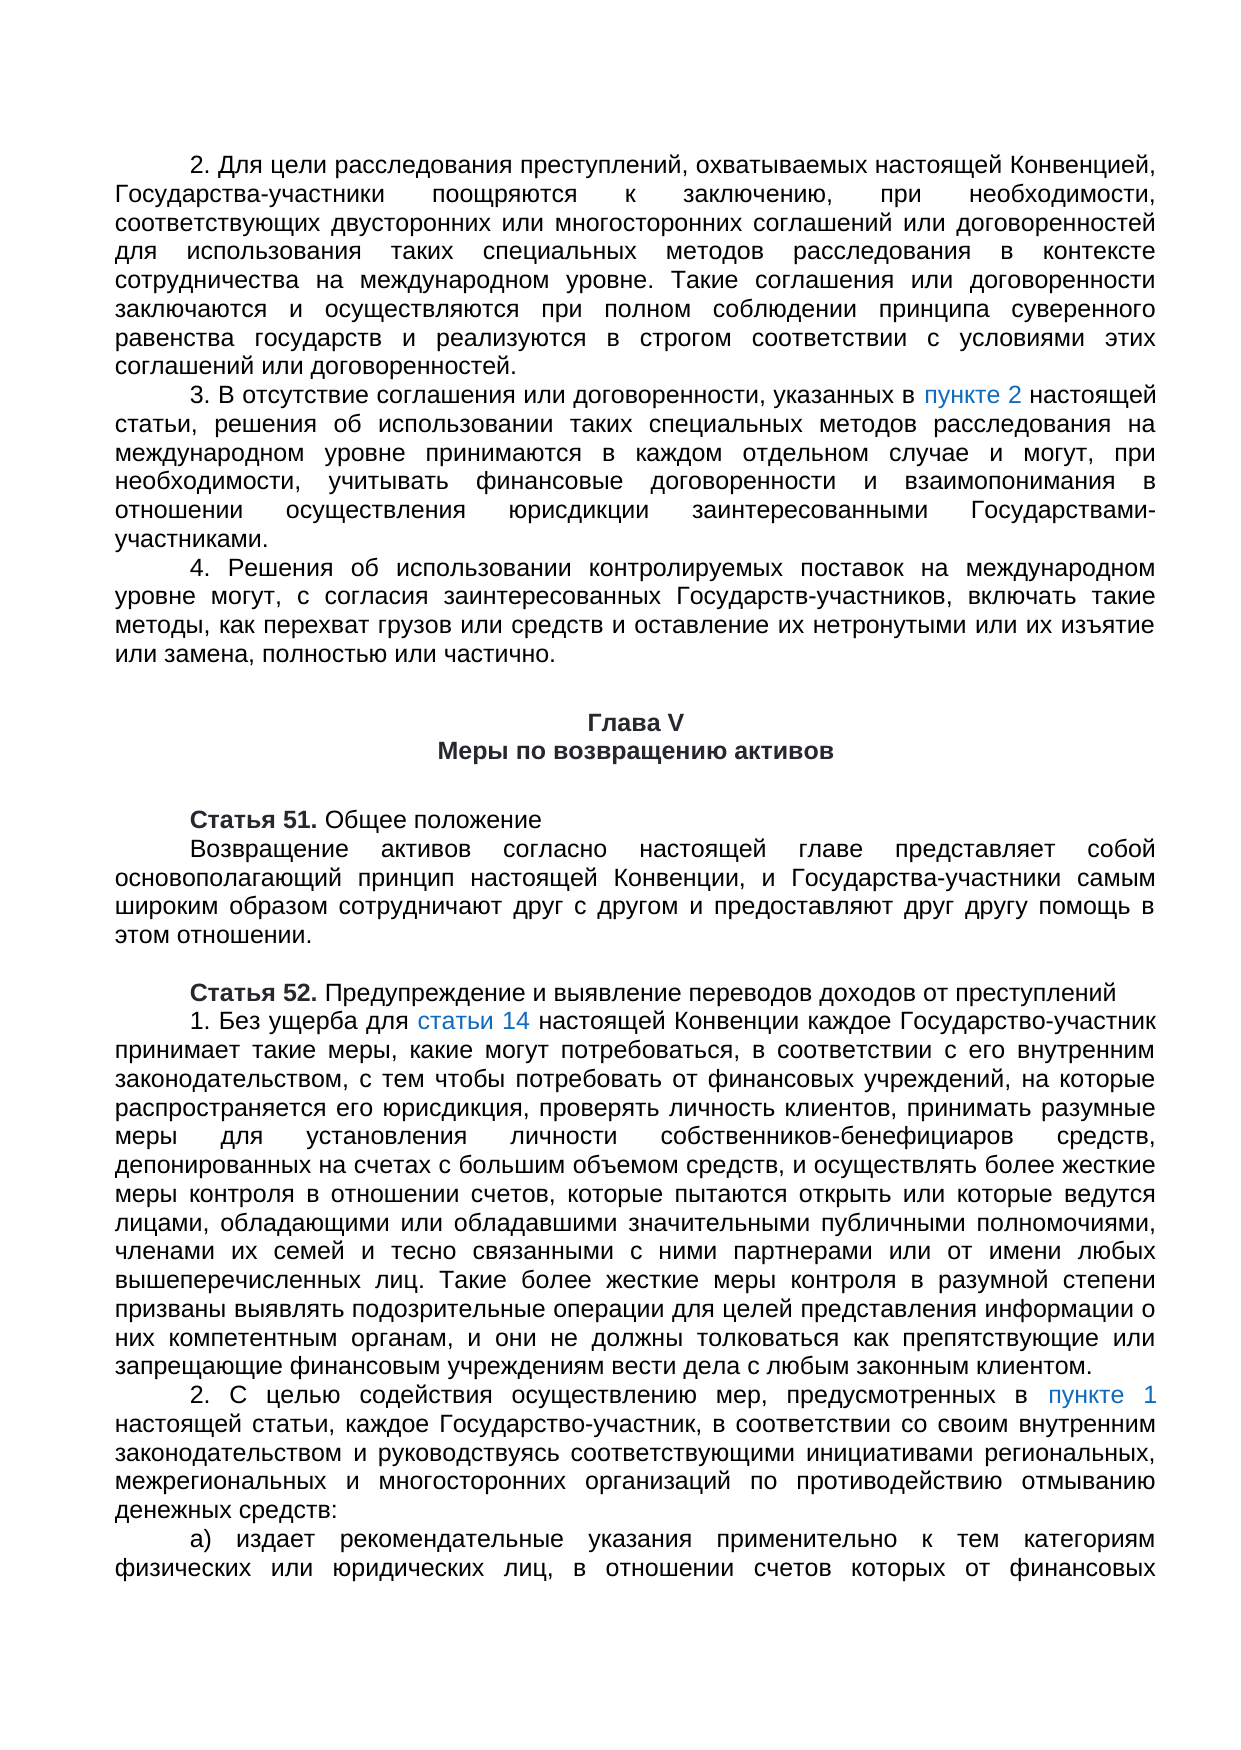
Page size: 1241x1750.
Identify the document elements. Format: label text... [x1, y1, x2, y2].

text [114, 1524, 1157, 1581]
text Статья 51. Общее положение [189, 805, 1157, 834]
text 2. Для цели расследования преступлений, охватываемых настоящей Конвенцией, Государства-участники поощряются к заключению, при необходимости, соответствующих двусторонних или многосторонних соглашений или договоренностей для использования таких специальных методов расследования в контексте сотрудничества на международном уровне. Такие соглашения или договоренности заключаются и осуществляются при полном соблюдении принципа суверенного равенства государств и реализуются в строгом соответствии с условиями этих соглашений или договоренностей. [114, 150, 1157, 380]
text 1. Без ущерба для статьи 14 настоящей Конвенции каждое Государство-участник принимает такие меры, какие могут потребоваться, в соответствии с его внутренним законодательством, с тем чтобы потребовать от финансовых учреждений, на которые распространяется его юрисдикция, проверять личность клиентов, принимать разумные меры для установления личности собственников-бенефициаров средств, депонированных на счетах с большим объемом средств, и осуществлять более жесткие меры контроля в отношении счетов, которые пытаются открыть или которые ведутся лицами, обладающими или обладавшими значительными публичными полномочиями, членами их семей и тесно связанными с ними партнерами или от имени любых вышеперечисленных лиц. Такие более жесткие меры контроля в разумной степени призваны выявлять подозрительные операции для целей представления информации о них компетентным органам, и они не должны толковаться как препятствующие или запрещающие финансовым учреждениям вести дела с любым законным клиентом. [114, 1006, 1157, 1380]
text 2. С целью содействия осуществлению мер, предусмотренных в пункте 1 настоящей статьи, каждое Государство-участник, в соответствии со своим внутренним законодательством и руководствуясь соответствующими инициативами региональных, межрегиональных и многосторонних организаций по противодействию отмыванию денежных средств: [114, 1380, 1157, 1524]
text 4. Решения об использовании контролируемых поставок на международном уровне могут, с согласия заинтересованных Государств-участников, включать такие методы, как перехват грузов или средств и оставление их нетронутыми или их изъятие или замена, полностью или частично. [114, 552, 1157, 667]
subtitle Глава V Меры по возвращению активов [114, 707, 1157, 765]
text 3. В отсутствие соглашения или договоренности, указанных в пункте 2 настоящей статьи, решения об использовании таких специальных методов расследования на международном уровне принимаются в каждом отдельном случае и могут, при необходимости, учитывать финансовые договоренности и взаимопонимания в отношении осуществления юрисдикции заинтересованными Государствами-участниками. [114, 380, 1157, 552]
text Возвращение активов согласно настоящей главе представляет собой основополагающий принцип настоящей Конвенции, и Государства-участники самым широким образом сотрудничают друг с другом и предоставляют друг другу помощь в этом отношении. [114, 834, 1157, 949]
text Статья 52. Предупреждение и выявление переводов доходов от преступлений [189, 977, 1157, 1006]
